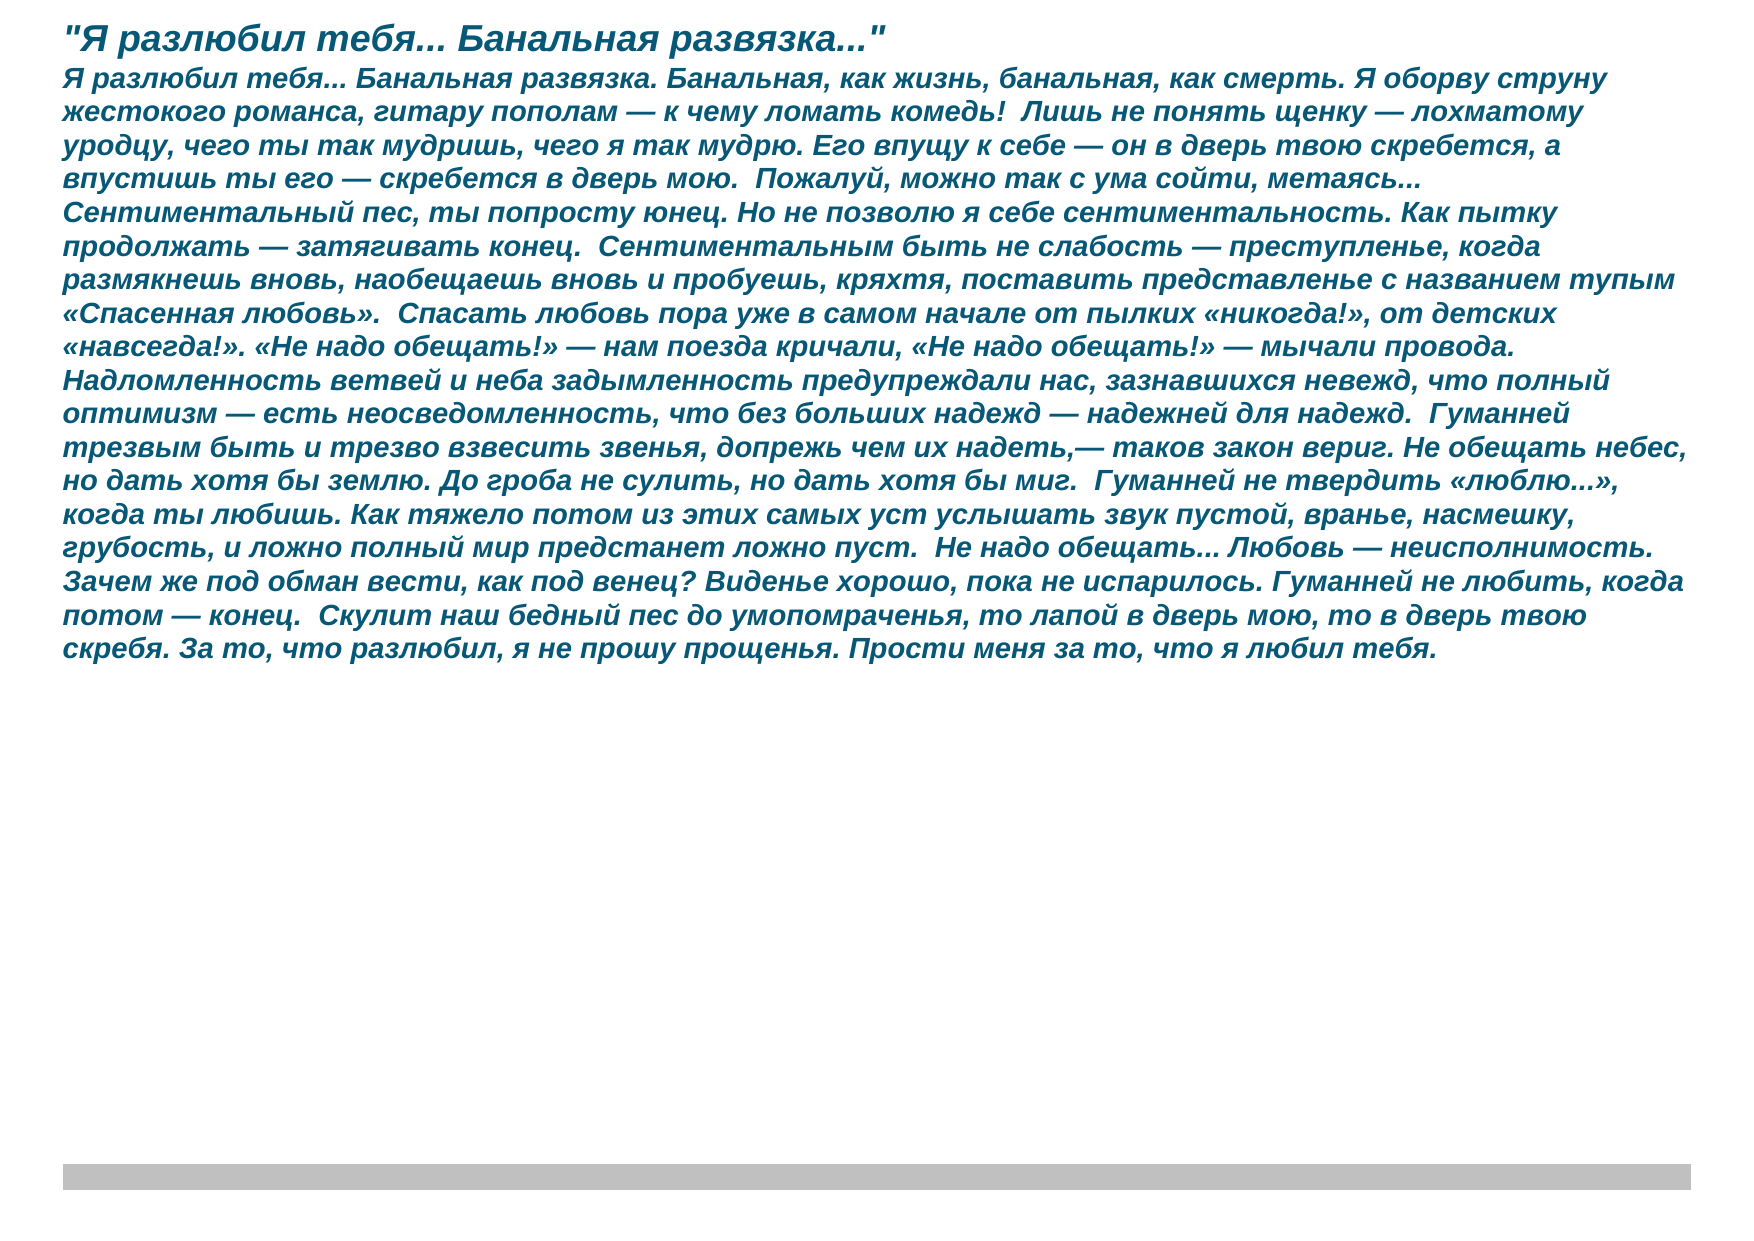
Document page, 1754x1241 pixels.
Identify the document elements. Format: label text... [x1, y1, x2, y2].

text Я разлюбил тебя... Банальная развязка. [62, 61, 1691, 664]
subtitle "Я разлюбил тебя... Банальная развязка..." [62, 17, 1691, 60]
